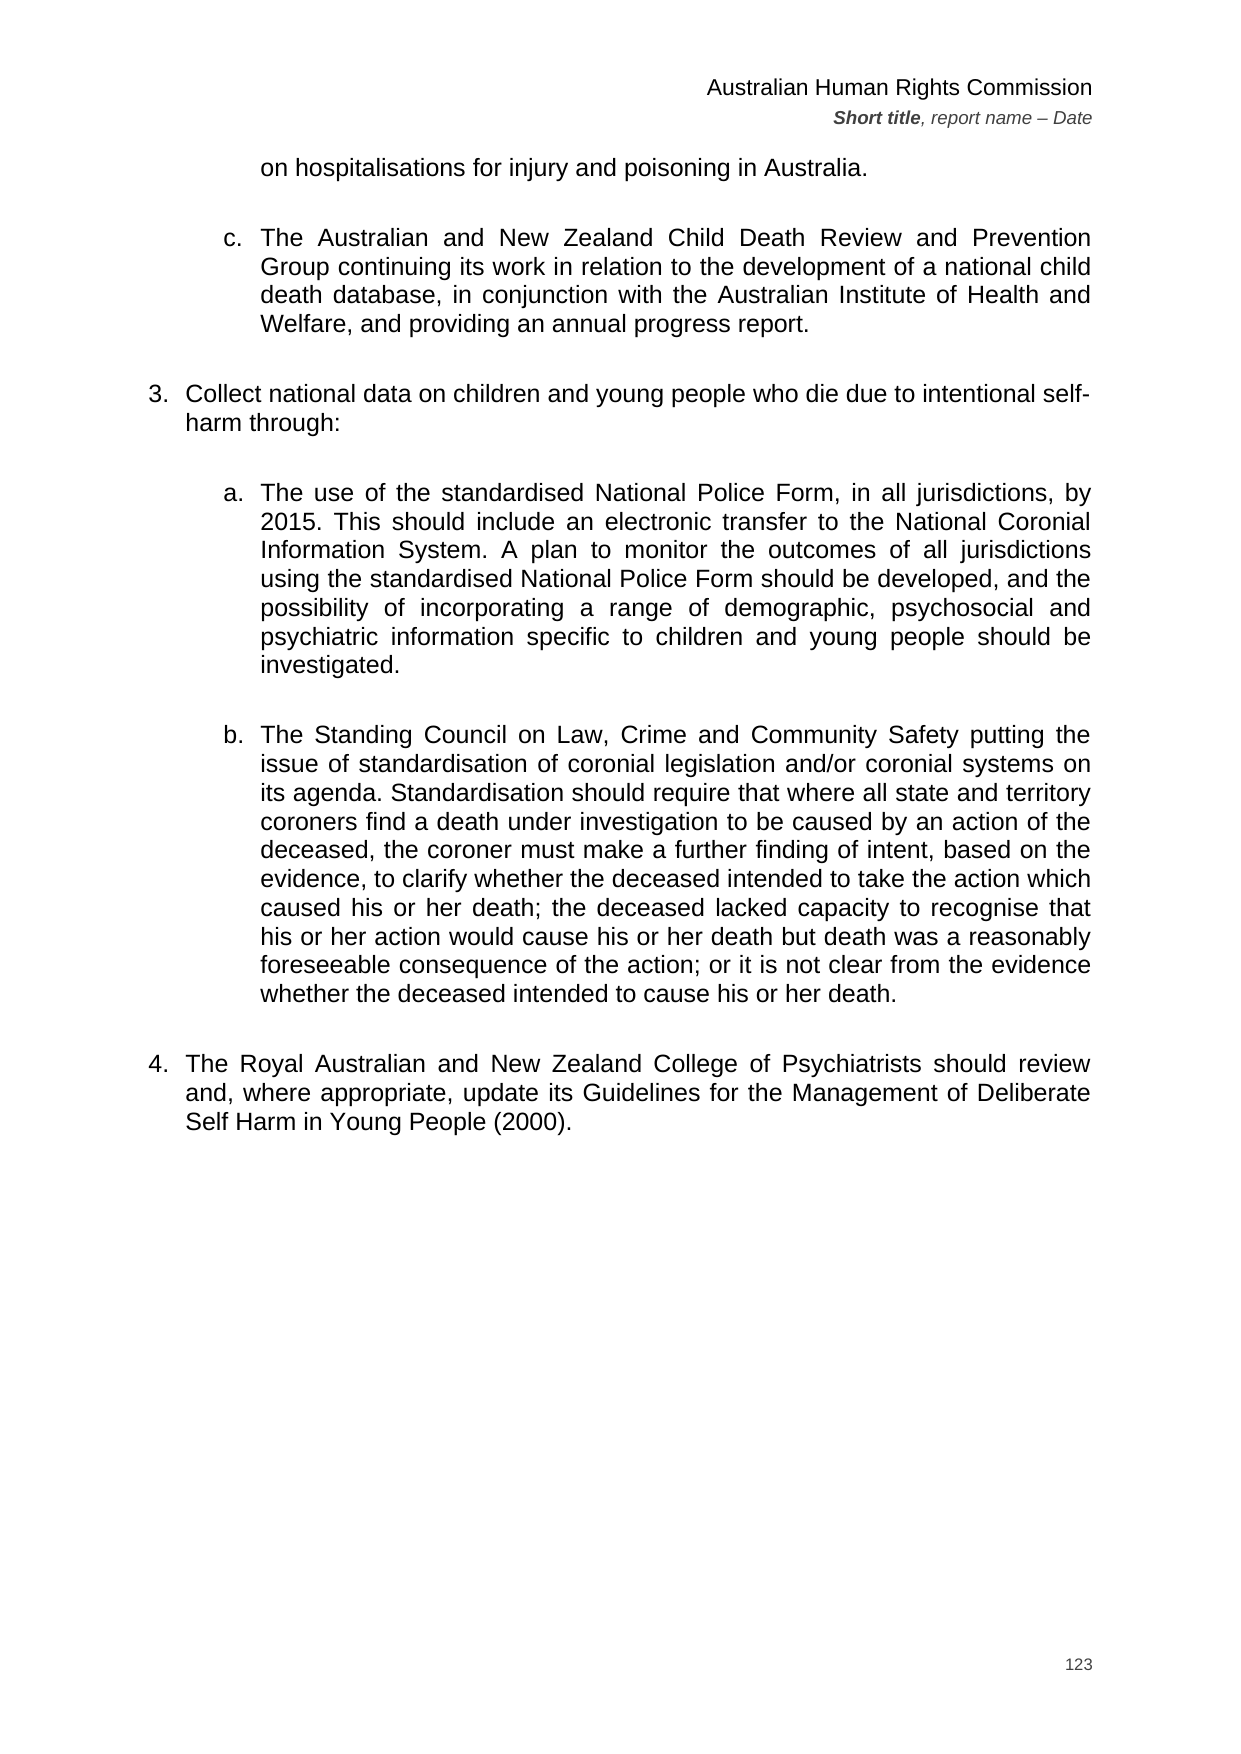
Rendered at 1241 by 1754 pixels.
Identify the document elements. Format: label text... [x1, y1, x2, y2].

list The Australian and New Zealand Child Death Review and Prevention Group continuing its work in relation to the development of a national child death database, in conjunction with the Australian Institute of Health and Welfare, and providing an annual progress report. [223, 223, 1092, 338]
list The Standing Council on Law, Crime and Community Safety putting the issue of standardisation of coronial legislation and/or coronial systems on its agenda. Standardisation should require that where all state and territory coroners find a death under investigation to be caused by an action of the deceased, the coroner must make a further finding of intent, based on the evidence, to clarify whether the deceased intended to take the action which caused his or her death; the deceased lacked capacity to recognise that his or her action would cause his or her death but death was a reasonably foreseeable consequence of the action; or it is not clear from the evidence whether the deceased intended to cause his or her death. [223, 721, 1092, 1008]
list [223, 153, 1092, 182]
list The Royal Australian and New Zealand College of Psychiatrists should review and, where appropriate, update its Guidelines for the Management of Deliberate Self Harm in Young People (2000). [148, 1049, 1092, 1136]
list The use of the standardised National Police Form, in all jurisdictions, by 2015. This should include an electronic transfer to the National Coronial Information System. A plan to monitor the outcomes of all jurisdictions using the standardised National Police Form should be developed, and the possibility of incorporating a range of demographic, psychosocial and psychiatric information specific to children and young people should be investigated. [223, 478, 1092, 679]
list Collect national data on children and young people who die due to intentional self-harm through: [148, 379, 1092, 437]
